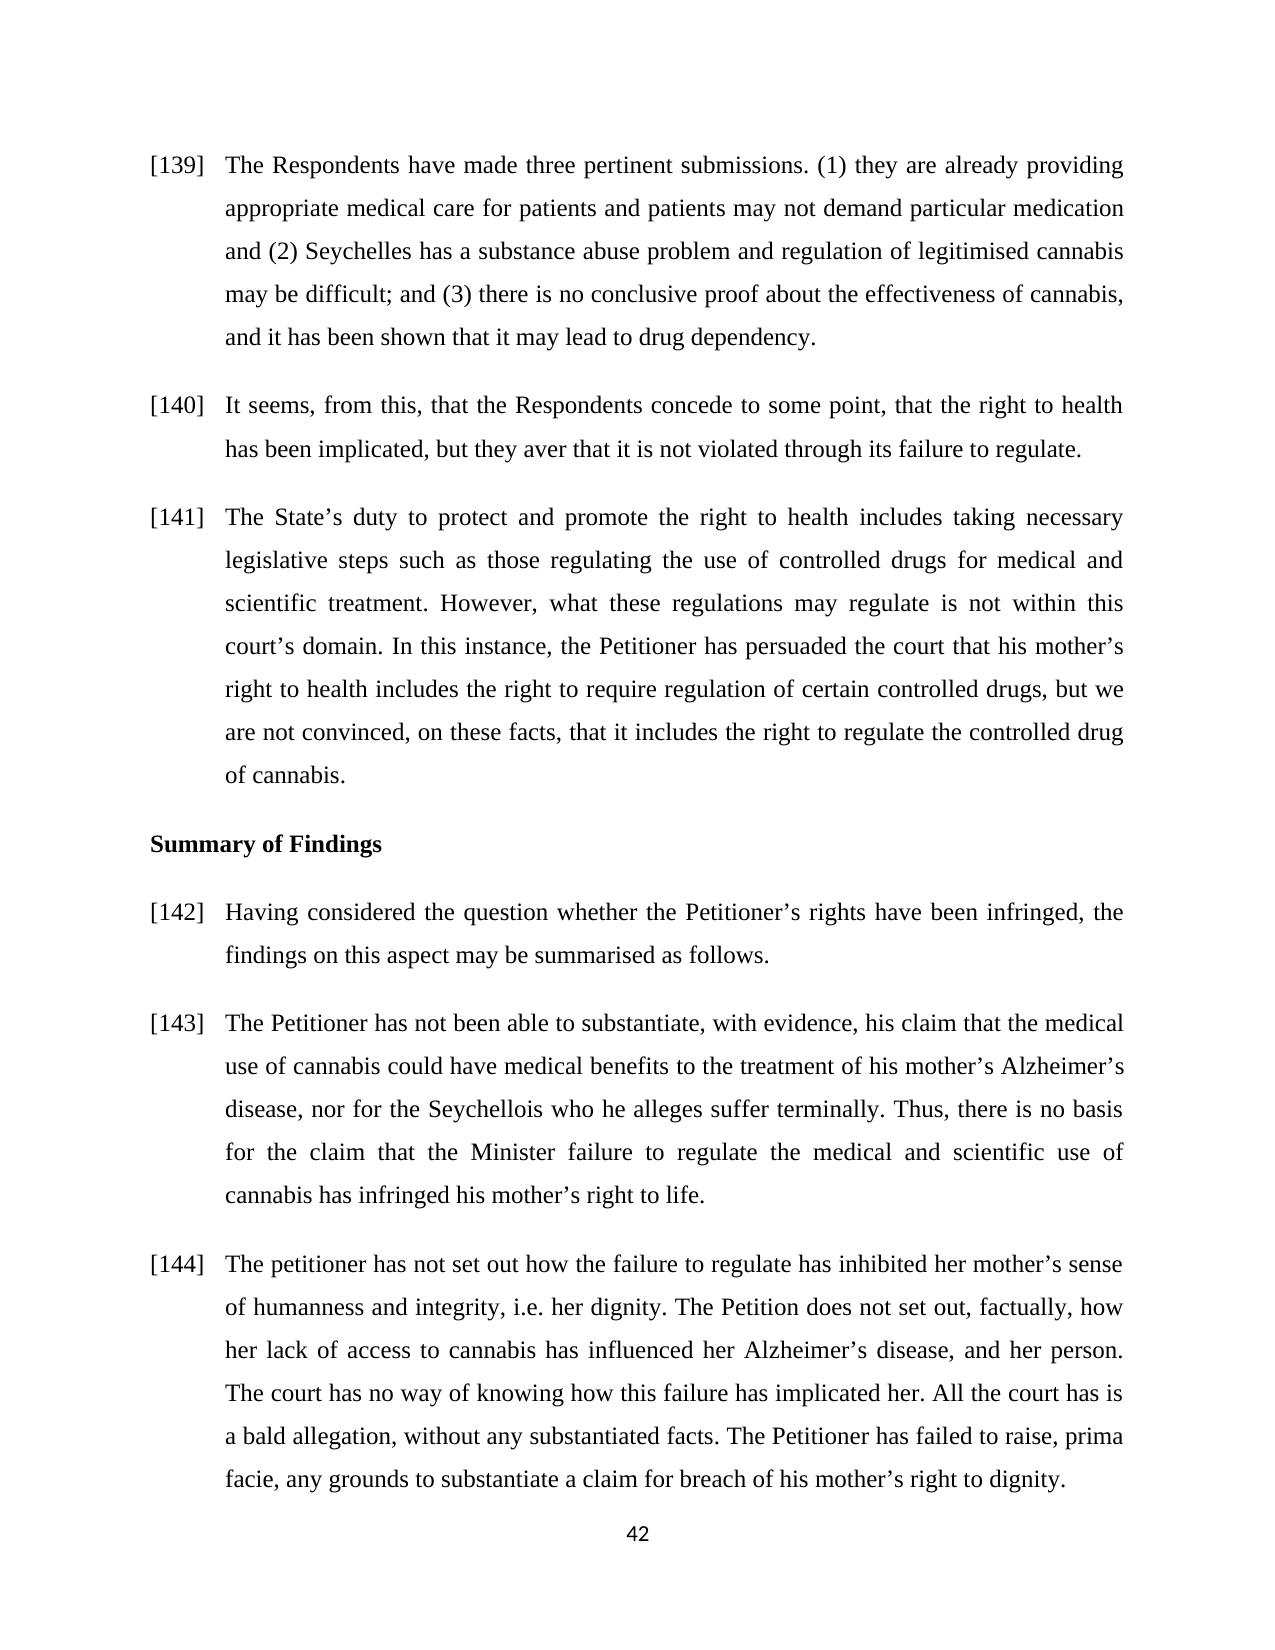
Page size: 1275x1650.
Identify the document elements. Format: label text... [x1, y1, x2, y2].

list [142] Having considered the question whether the Petitioner’s rights have been infringed, the findings on this aspect may be summarised as follows. [150, 897, 1125, 969]
list [144] The petitioner has not set out how the failure to regulate has inhibited her mother’s sense of humanness and integrity, i.e. her dignity. The Petition does not set out, factually, how her lack of access to cannabis has influenced her Alzheimer’s disease, and her person. The court has no way of knowing how this failure has implicated her. All the court has is a bald allegation, without any substantiated facts. The Petitioner has failed to raise, prima facie, any grounds to substantiate a claim for breach of his mother’s right to dignity. [150, 1249, 1125, 1493]
list [139] The Respondents have made three pertinent submissions. (1) they are already providing appropriate medical care for patients and patients may not demand particular medication and (2) Seychelles has a substance abuse problem and regulation of legitimised cannabis may be difficult; and (3) there is no conclusive proof about the effectiveness of cannabis, and it has been shown that it may lead to drug dependency. [150, 150, 1125, 351]
list [140] It seems, from this, that the Respondents concede to some point, that the right to health has been implicated, but they aver that it is not violated through its failure to regulate. [150, 391, 1125, 462]
text Summary of Findings [150, 829, 1125, 857]
list [143] The Petitioner has not been able to substantiate, with evidence, his claim that the medical use of cannabis could have medical benefits to the treatment of his mother’s Alzheimer’s disease, nor for the Seychellois who he alleges suffer terminally. Thus, there is no basis for the claim that the Minister failure to regulate the medical and scientific use of cannabis has infringed his mother’s right to life. [150, 1008, 1125, 1209]
list [141] The State’s duty to protect and promote the right to health includes taking necessary legislative steps such as those regulating the use of controlled drugs for medical and scientific treatment. However, what these regulations may regulate is not within this court’s domain. In this instance, the Petitioner has persuaded the court that his mother’s right to health includes the right to require regulation of certain controlled drugs, but we are not convinced, on these facts, that it includes the right to regulate the controlled drug of cannabis. [150, 502, 1125, 789]
